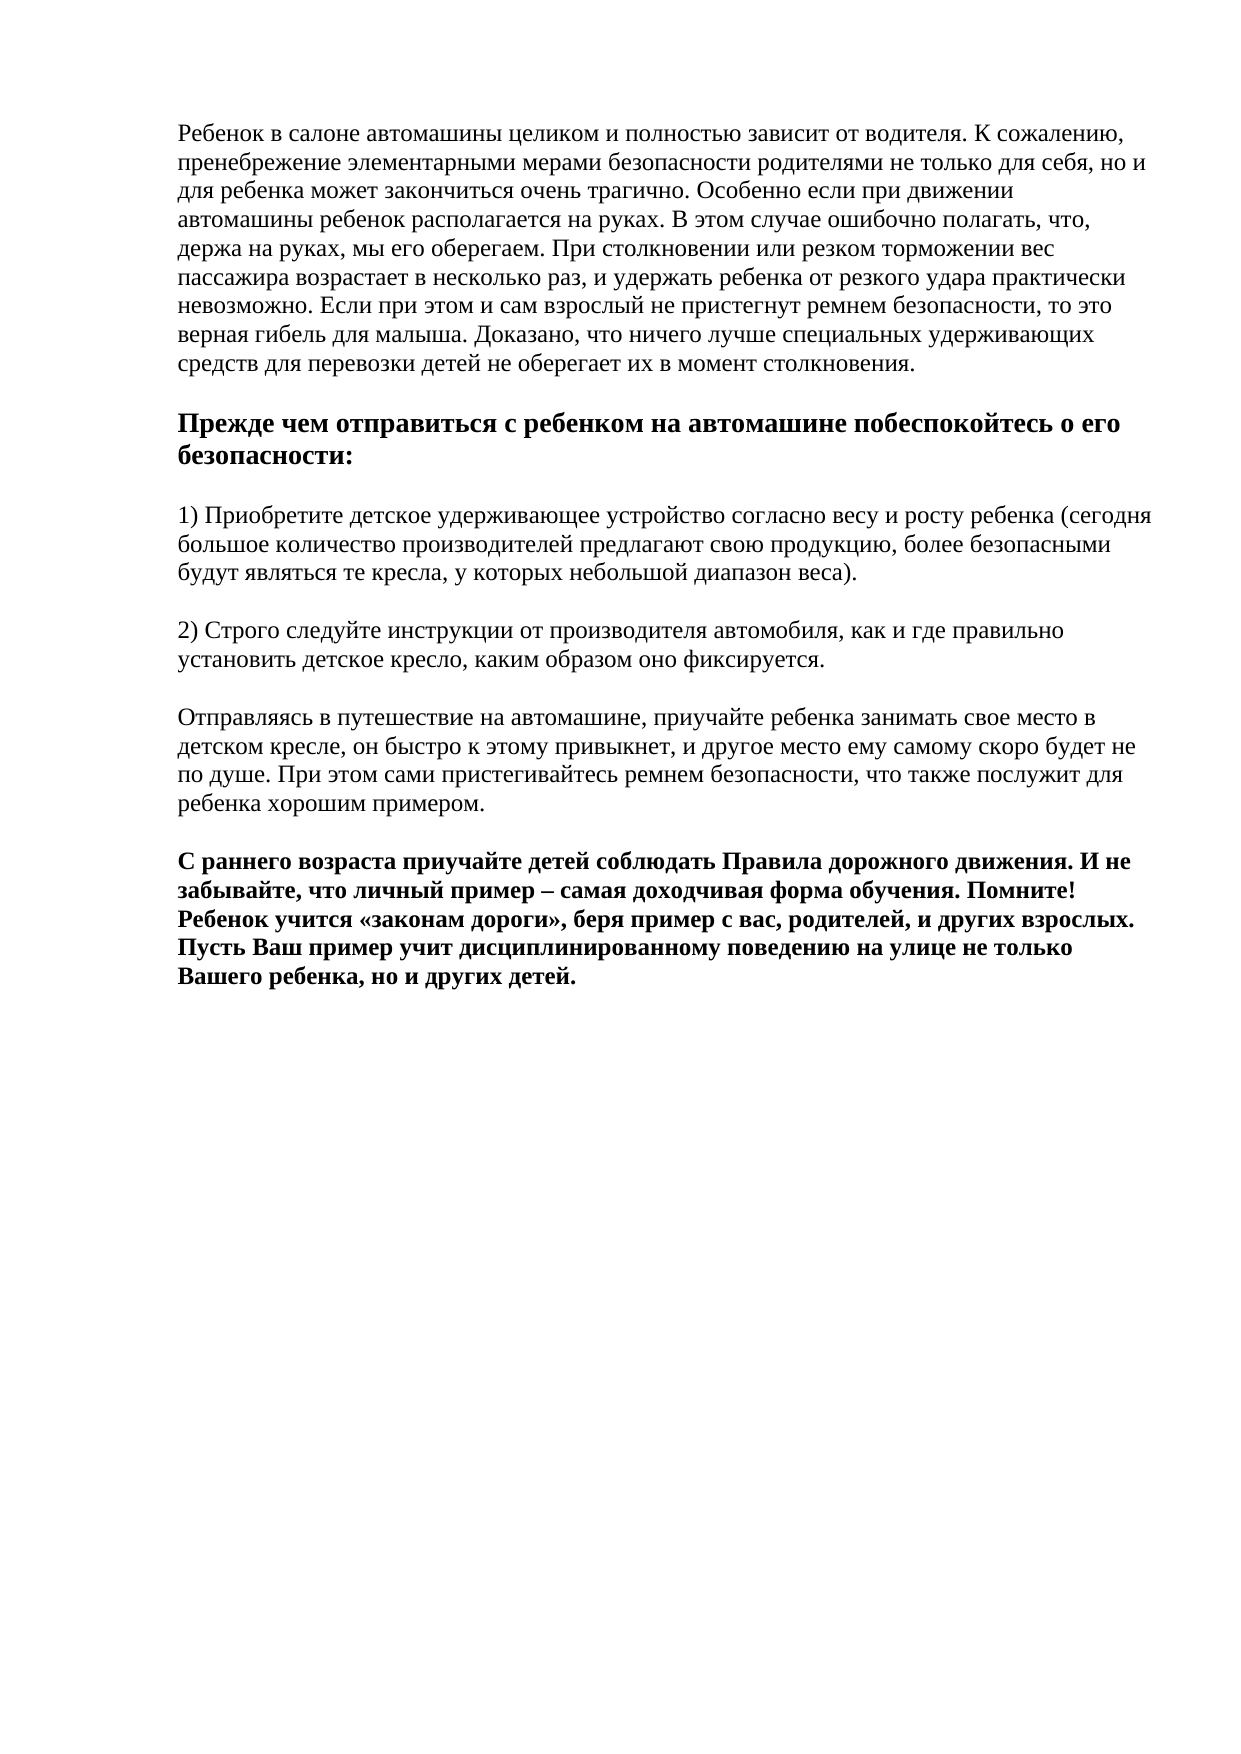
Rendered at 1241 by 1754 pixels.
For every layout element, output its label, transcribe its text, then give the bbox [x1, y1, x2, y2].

text Прежде чем отправиться с ребенком на автомашине побеспокойтесь о его безопасности: [177, 406, 1152, 471]
text С раннего возраста приучайте детей соблюдать Правила дорожного движения. И не забывайте, что личный пример – самая доходчивая форма обучения. Помните! Ребенок учится «законам дороги», беря пример с вас, родителей, и других взрослых. Пусть Ваш пример учит дисциплинированному поведению на улице не только Вашего ребенка, но и других детей. [177, 846, 1152, 990]
text 2) Строго следуйте инструкции от производителя автомобиля, как и где правильно установить детское кресло, каким образом оно фиксируется. [177, 615, 1152, 673]
text Отправляясь в путешествие на автомашине, приучайте ребенка занимать свое место в детском кресле, он быстро к этому привыкнет, и другое место ему самому скоро будет не по душе. При этом сами пристегивайтесь ремнем безопасности, что также послужит для ребенка хорошим примером. [177, 702, 1152, 817]
text 1) Приобретите детское удерживающее устройство согласно весу и росту ребенка (сегодня большое количество производителей предлагают свою продукцию, более безопасными будут являться те кресла, у которых небольшой диапазон веса). [177, 500, 1152, 586]
text Ребенок в салоне автомашины целиком и полностью зависит от водителя. К сожалению, пренебрежение элементарными мерами безопасности родителями не только для себя, но и для ребенка может закончиться очень трагично. Особенно если при движении автомашины ребенок располагается на руках. В этом случае ошибочно полагать, что, держа на руках, мы его оберегаем. При столкновении или резком торможении вес пассажира возрастает в несколько раз, и удержать ребенка от резкого удара практически невозможно. Если при этом и сам взрослый не пристегнут ремнем безопасности, то это верная гибель для малыша. Доказано, что ничего лучше специальных удерживающих средств для перевозки детей не оберегает их в момент столкновения. [177, 118, 1152, 377]
